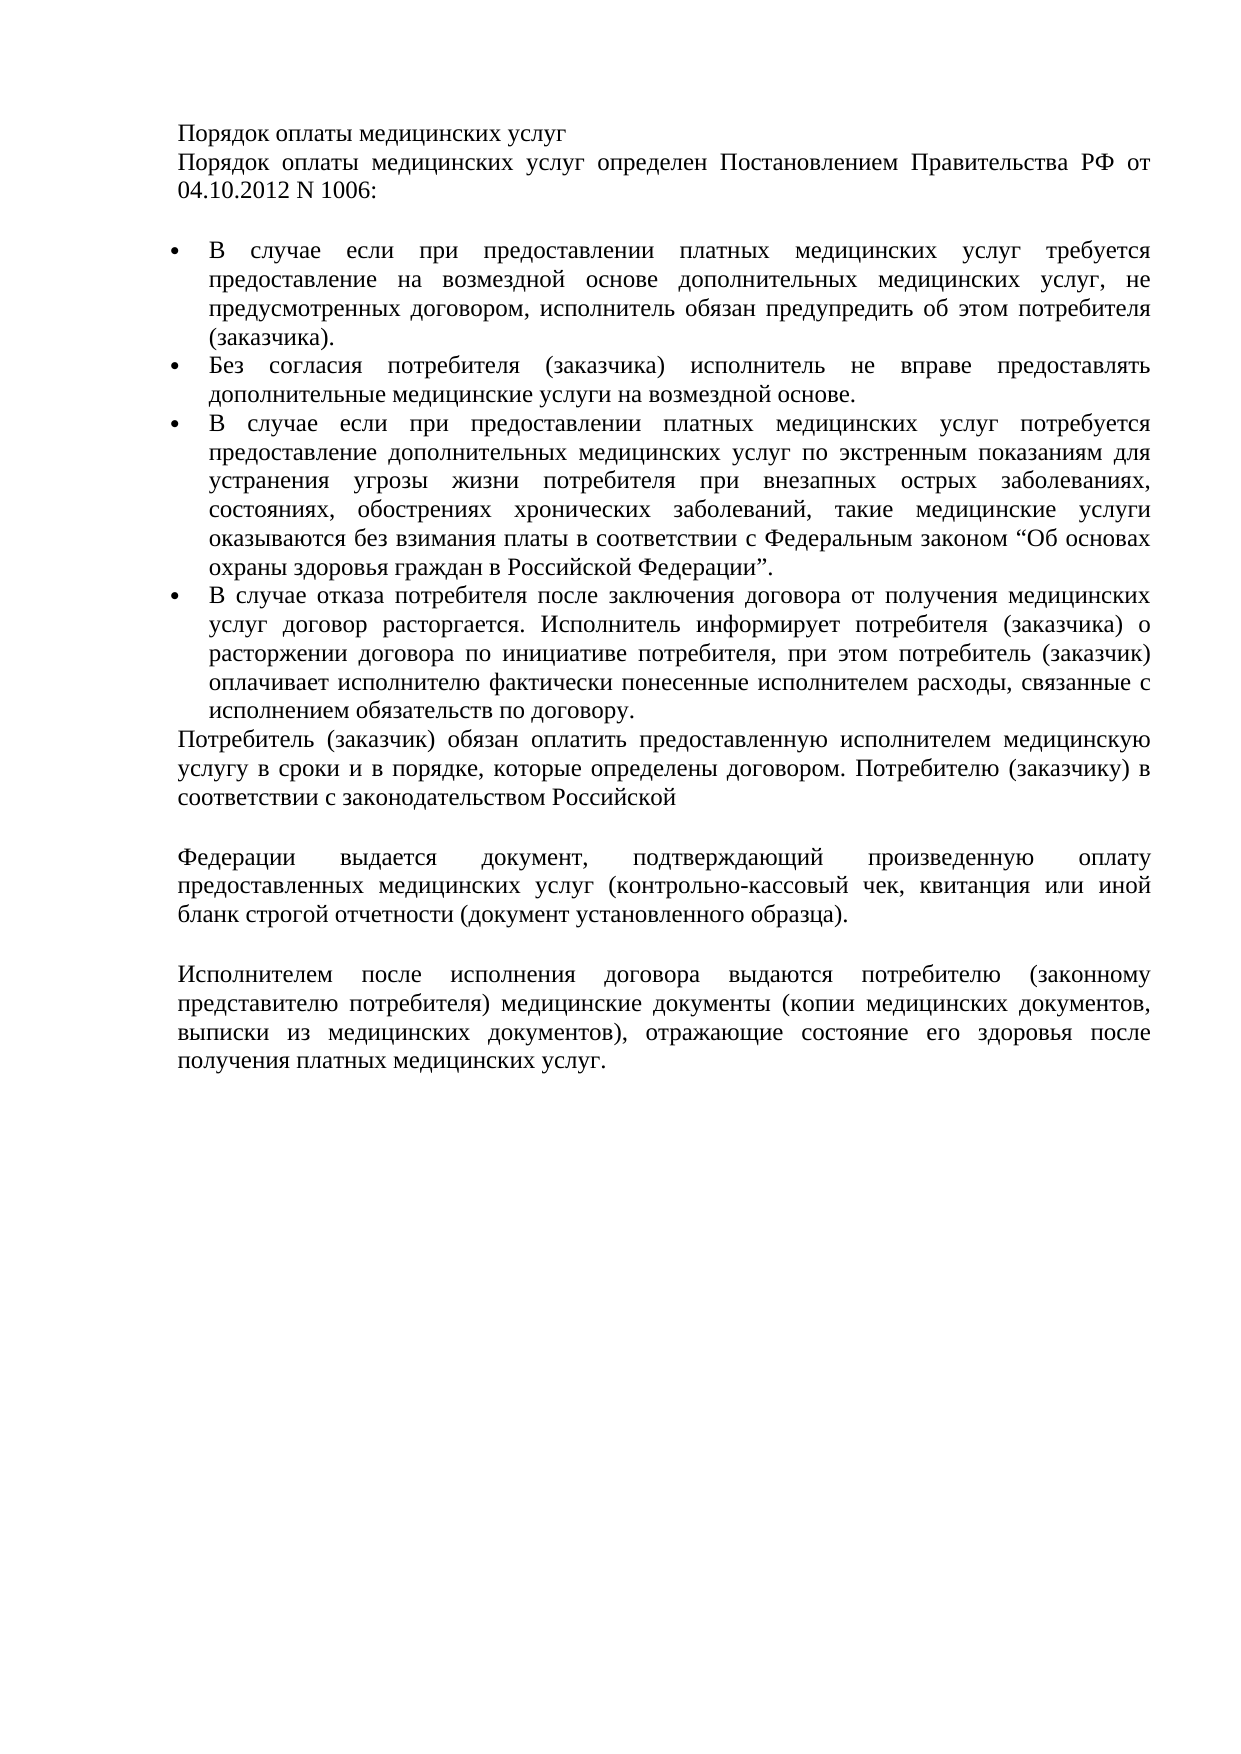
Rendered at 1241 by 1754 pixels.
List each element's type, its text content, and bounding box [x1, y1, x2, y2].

list В случае отказа потребителя после заключения договора от получения медицинских услуг договор расторгается. Исполнитель информирует потребителя (заказчика) о расторжении договора по инициативе потребителя, при этом потребитель (заказчик) оплачивает исполнителю фактически понесенные исполнителем расходы, связанные с исполнением обязательств по договору. [171, 581, 1152, 724]
text Федерации выдается документ, подтверждающий произведенную оплату предоставленных медицинских услуг (контрольно-кассовый чек, квитанция или иной бланк строгой отчетности (документ установленного образца). [177, 842, 1152, 928]
text Исполнителем после исполнения договора выдаются потребителю (законному представителю потребителя) медицинские документы (копии медицинских документов, выписки из медицинских документов), отражающие состояние его здоровья после получения платных медицинских услуг. [177, 959, 1152, 1074]
text Порядок оплаты медицинских услуг определен Постановлением Правительства РФ от 04.10.2012 N 1006: [177, 147, 1152, 204]
text Порядок оплаты медицинских услуг [177, 118, 1152, 147]
list В случае если при предоставлении платных медицинских услуг потребуется предоставление дополнительных медицинских услуг по экстренным показаниям для устранения угрозы жизни потребителя при внезапных острых заболеваниях, состояниях, обострениях хронических заболеваний, такие медицинские услуги оказываются без взимания платы в соответствии с Федеральным законом “Об основах охраны здоровья граждан в Российской Федерации”. [171, 408, 1152, 581]
list Без согласия потребителя (заказчика) исполнитель не вправе предоставлять дополнительные медицинские услуги на возмездной основе. [171, 351, 1152, 408]
list В случае если при предоставлении платных медицинских услуг требуется предоставление на возмездной основе дополнительных медицинских услуг, не предусмотренных договором, исполнитель обязан предупредить об этом потребителя (заказчика). [171, 236, 1152, 351]
text Потребитель (заказчик) обязан оплатить предоставленную исполнителем медицинскую услугу в сроки и в порядке, которые определены договором. Потребителю (заказчику) в соответствии с законодательством Российской [177, 724, 1152, 811]
